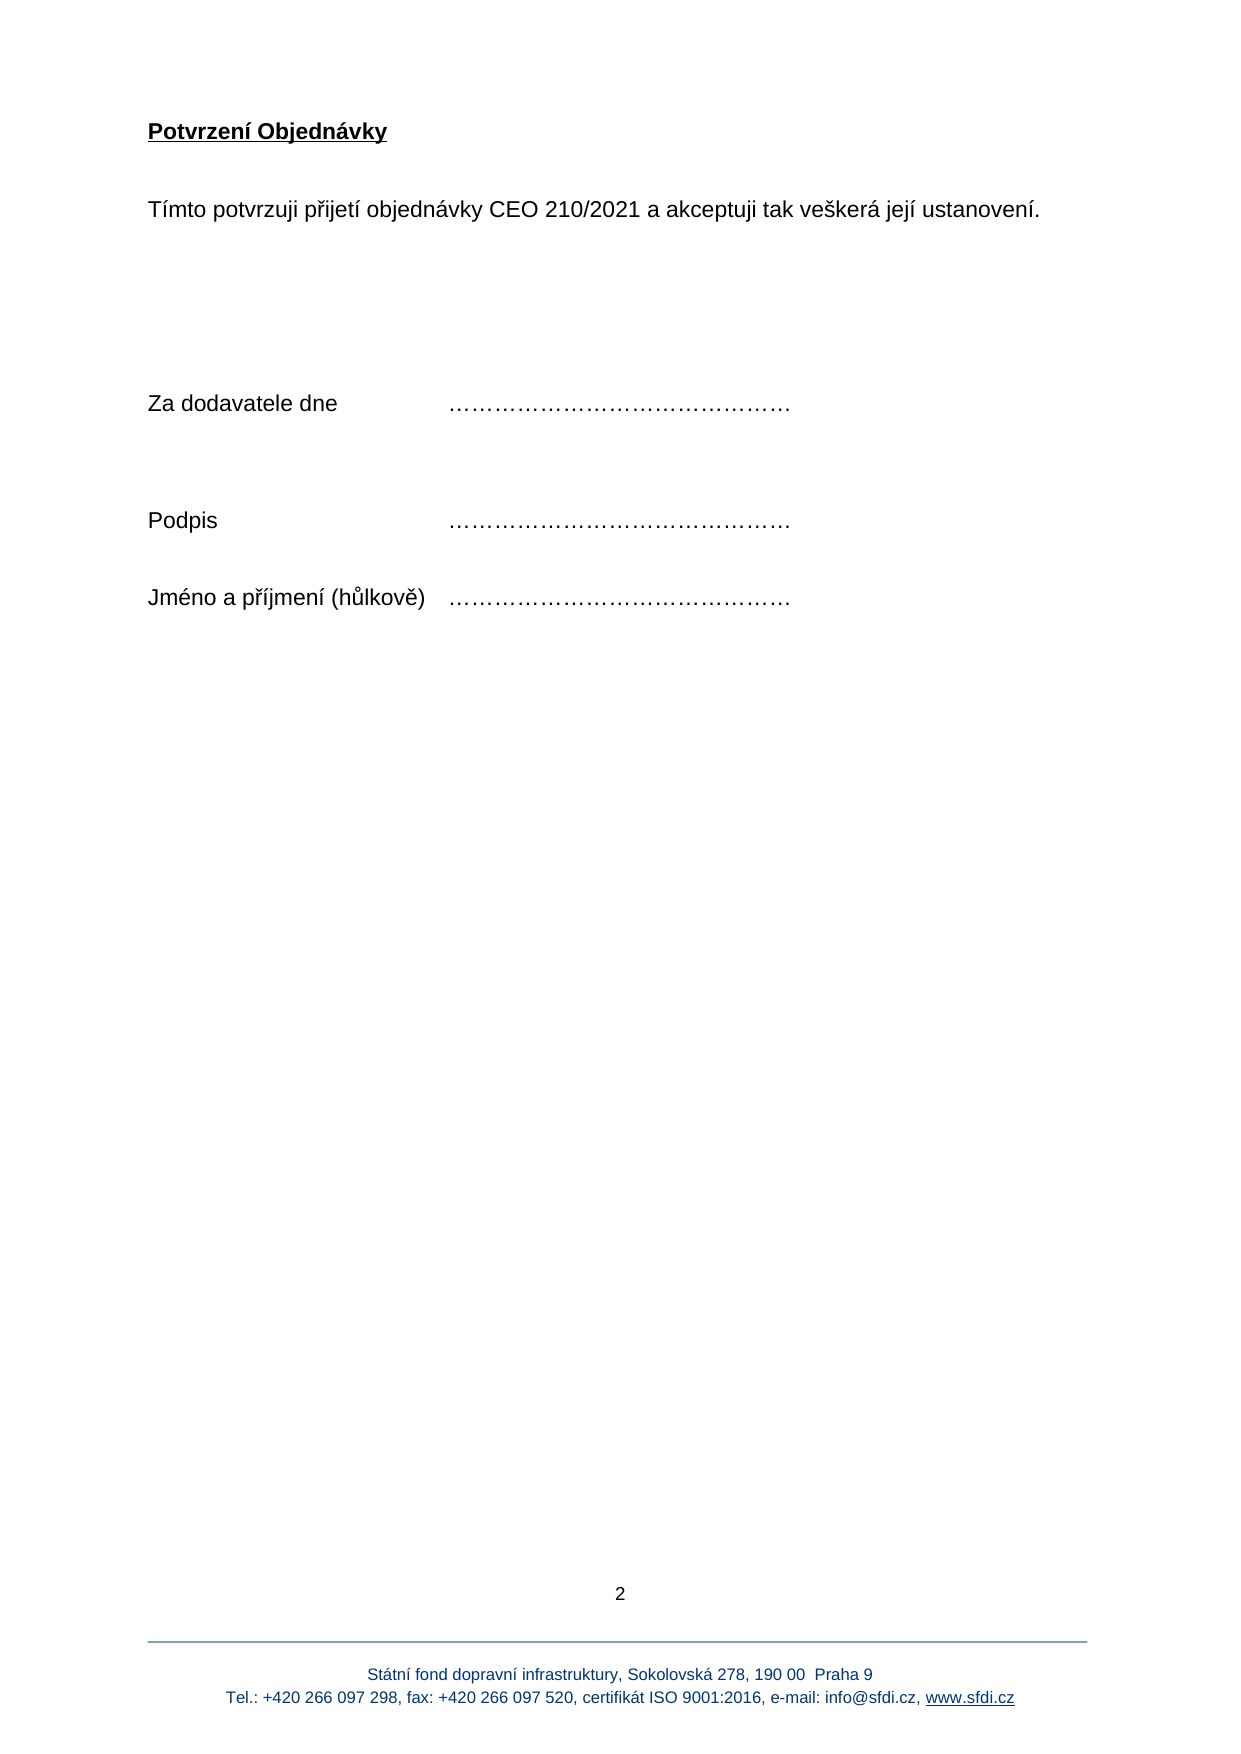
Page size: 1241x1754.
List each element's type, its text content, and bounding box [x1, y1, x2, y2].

text Podpis ……………………………………… [148, 507, 1092, 533]
text Tímto potvrzuji přijetí objednávky CEO 210/2021 a akceptuji tak veškerá její ustanovení. [148, 196, 1092, 222]
text Potvrzení Objednávky [148, 118, 1092, 144]
text Za dodavatele dne ……………………………………… [148, 390, 1092, 416]
text Jméno a příjmení (hůlkově) ……………………………………… [148, 584, 1092, 611]
picture [147, 1618, 1088, 1735]
